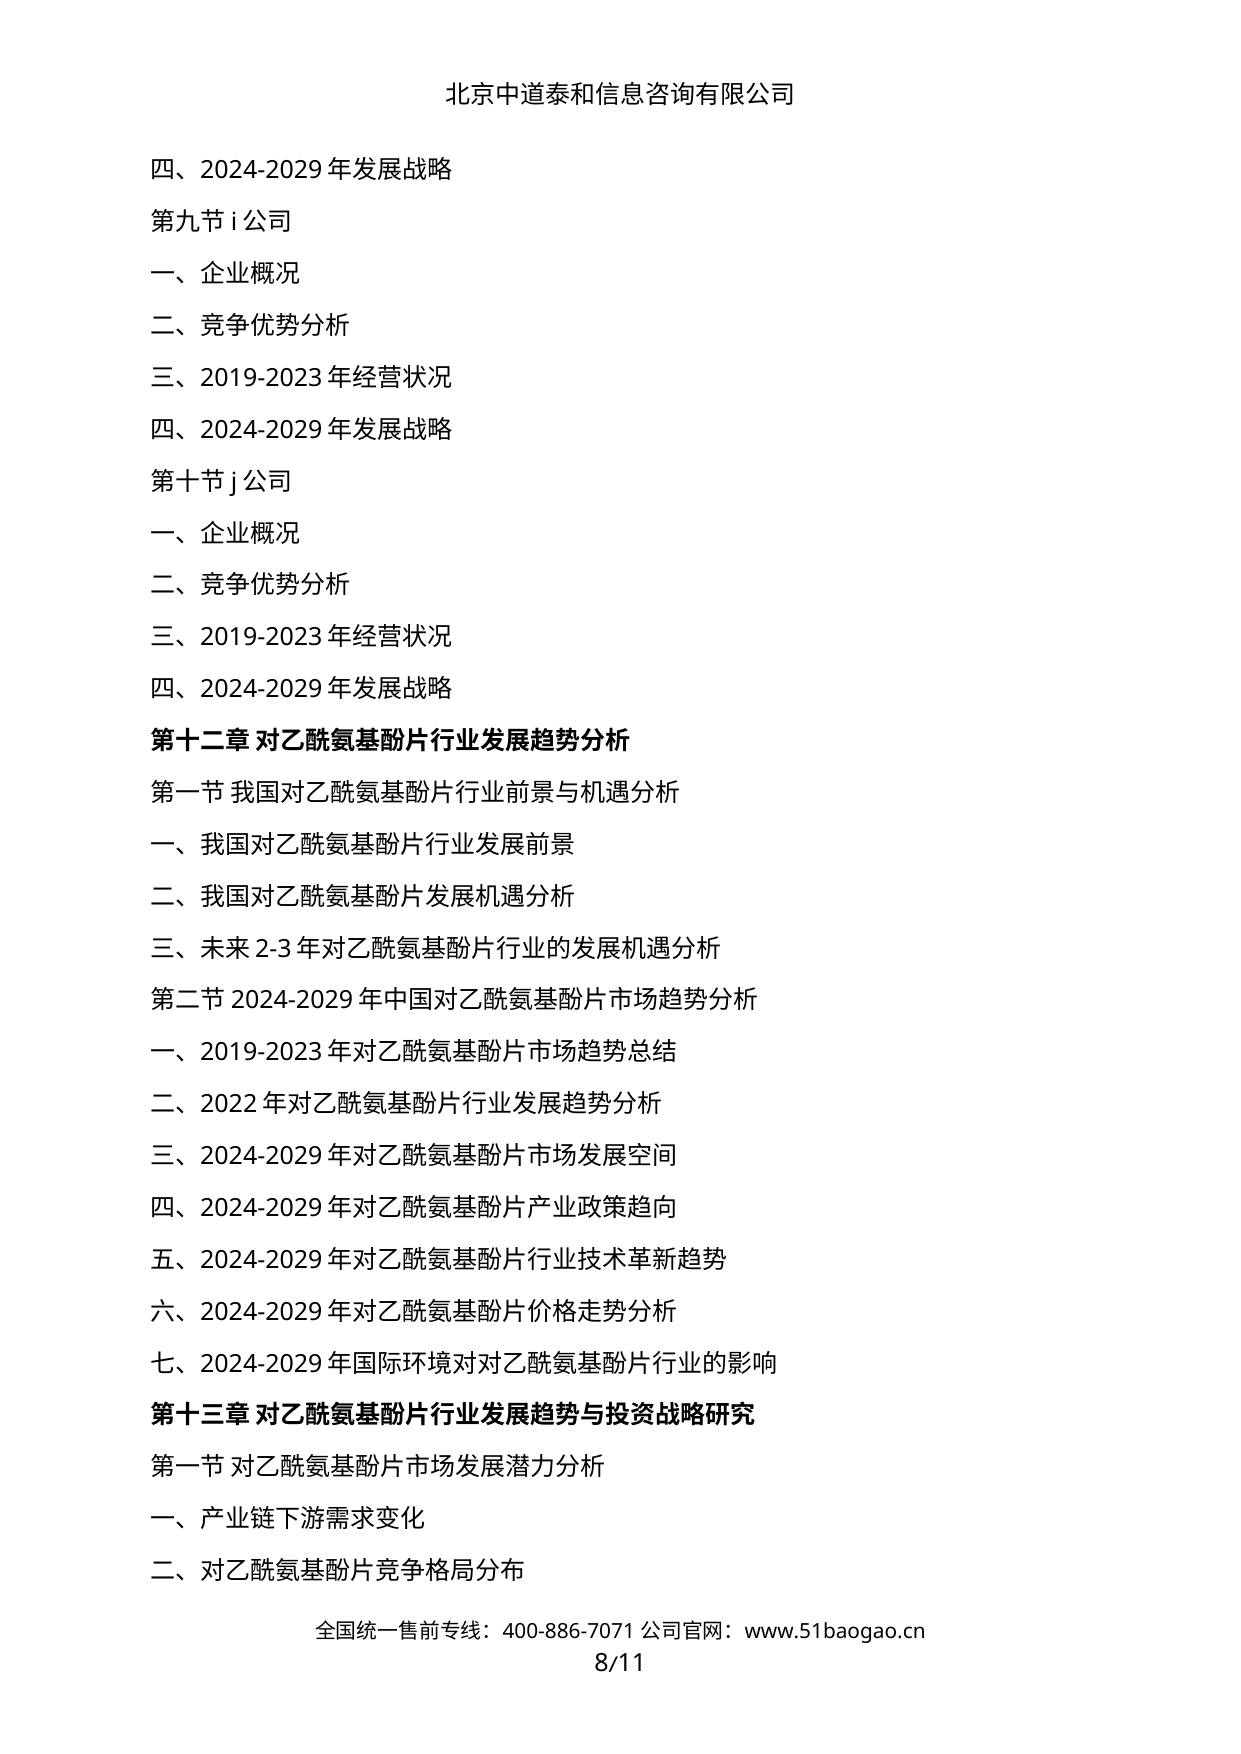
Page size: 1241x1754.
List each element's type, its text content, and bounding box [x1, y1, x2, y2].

text 四、2024-2029年发展战略 [150, 669, 1090, 705]
text 六、2024-2029年对乙酰氨基酚片价格走势分析 [150, 1291, 1090, 1327]
text 二、我国对乙酰氨基酚片发展机遇分析 [150, 876, 1090, 912]
text 四、2024-2029年发展战略 [150, 409, 1090, 446]
text 七、2024-2029年国际环境对对乙酰氨基酚片行业的影响 [150, 1343, 1090, 1379]
text 二、2022年对乙酰氨基酚片行业发展趋势分析 [150, 1084, 1090, 1120]
text 四、2024-2029年发展战略 [150, 150, 1090, 186]
text 第十节 j公司 [150, 461, 1090, 497]
text 四、2024-2029年对乙酰氨基酚片产业政策趋向 [150, 1187, 1090, 1224]
text 五、2024-2029年对乙酰氨基酚片行业技术革新趋势 [150, 1239, 1090, 1276]
text 一、产业链下游需求变化 [150, 1499, 1090, 1535]
text 一、企业概况 [150, 513, 1090, 549]
text 第十二章 对乙酰氨基酚片行业发展趋势分析 [150, 721, 1090, 757]
text 第二节 2024-2029年中国对乙酰氨基酚片市场趋势分析 [150, 980, 1090, 1016]
text 二、竞争优势分析 [150, 306, 1090, 342]
text 三、2019-2023年经营状况 [150, 357, 1090, 394]
text 二、对乙酰氨基酚片竞争格局分布 [150, 1551, 1090, 1587]
text 第一节 我国对乙酰氨基酚片行业前景与机遇分析 [150, 772, 1090, 809]
text 三、未来2-3年对乙酰氨基酚片行业的发展机遇分析 [150, 928, 1090, 964]
text 三、2024-2029年对乙酰氨基酚片市场发展空间 [150, 1136, 1090, 1172]
text 二、竞争优势分析 [150, 565, 1090, 601]
text 三、2019-2023年经营状况 [150, 617, 1090, 653]
text 第一节 对乙酰氨基酚片市场发展潜力分析 [150, 1447, 1090, 1483]
text 一、我国对乙酰氨基酚片行业发展前景 [150, 824, 1090, 861]
text 第十三章 对乙酰氨基酚片行业发展趋势与投资战略研究 [150, 1395, 1090, 1431]
text 第九节 i公司 [150, 202, 1090, 238]
text 一、2019-2023年对乙酰氨基酚片市场趋势总结 [150, 1032, 1090, 1068]
text 一、企业概况 [150, 254, 1090, 290]
